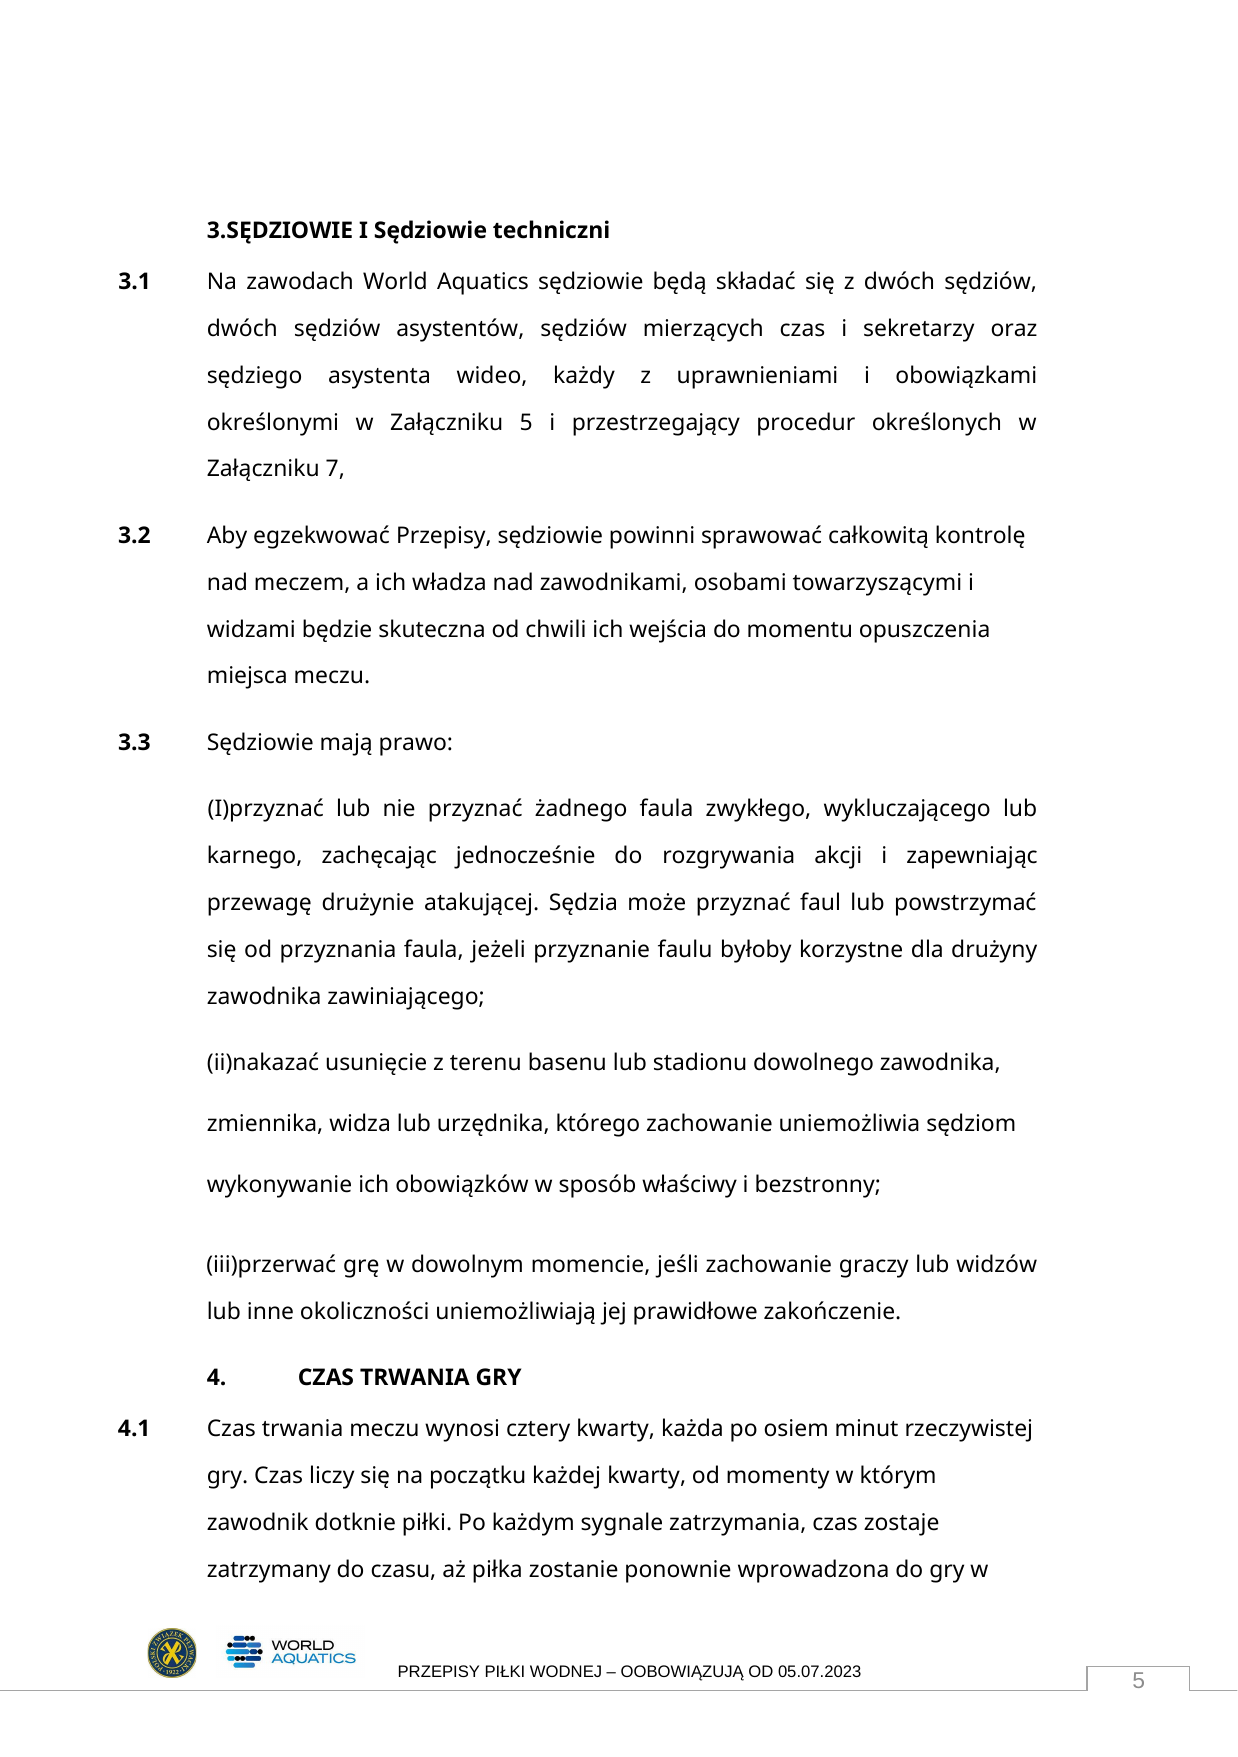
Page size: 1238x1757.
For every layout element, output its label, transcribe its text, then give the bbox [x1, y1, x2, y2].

text (ii)nakazać usunięcie z terenu basenu lub stadionu dowolnego zawodnika, zmiennika, widza lub urzędnika, którego zachowanie uniemożliwia sędziom wykonywanie ich obowiązków w sposób właściwy i bezstronny; [207, 1046, 1038, 1199]
picture [215, 1625, 366, 1678]
text 3.1 Na zawodach World Aquatics sędziowie będą składać się z dwóch sędziów, dwóch sędziów asystentów, sędziów mierzących czas i sekretarzy oraz sędziego asystenta wideo, każdy z uprawnieniami i obowiązkami określonymi w Załączniku 5 i przestrzegający procedur określonych w Załączniku 7, [118, 265, 1038, 484]
text (I)przyznać lub nie przyznać żadnego faula zwykłego, wykluczającego lub karnego, zachęcając jednocześnie do rozgrywania akcji i zapewniając przewagę drużynie atakującej. Sędzia może przyznać faul lub powstrzymać się od przyznania faula, jeżeli przyznanie faulu byłoby korzystne dla drużyny zawodnika zawiniającego; [207, 792, 1038, 1011]
text 3.3 Sędziowie mają prawo: [118, 726, 1038, 757]
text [118, 1412, 1038, 1584]
text 3.SĘDZIOWIE I Sędziowie techniczni [207, 214, 1038, 245]
picture [147, 1628, 197, 1678]
text (iii)przerwać grę w dowolnym momencie, jeśli zachowanie graczy lub widzów lub inne okoliczności uniemożliwiają jej prawidłowe zakończenie. [206, 1248, 1038, 1326]
text 3.2 Aby egzekwować Przepisy, sędziowie powinni sprawować całkowitą kontrolę nad meczem, a ich władza nad zawodnikami, osobami towarzyszącymi i widzami będzie skuteczna od chwili ich wejścia do momentu opuszczenia miejsca meczu. [118, 519, 1038, 691]
text 4. CZAS TRWANIA GRY [207, 1361, 1038, 1392]
